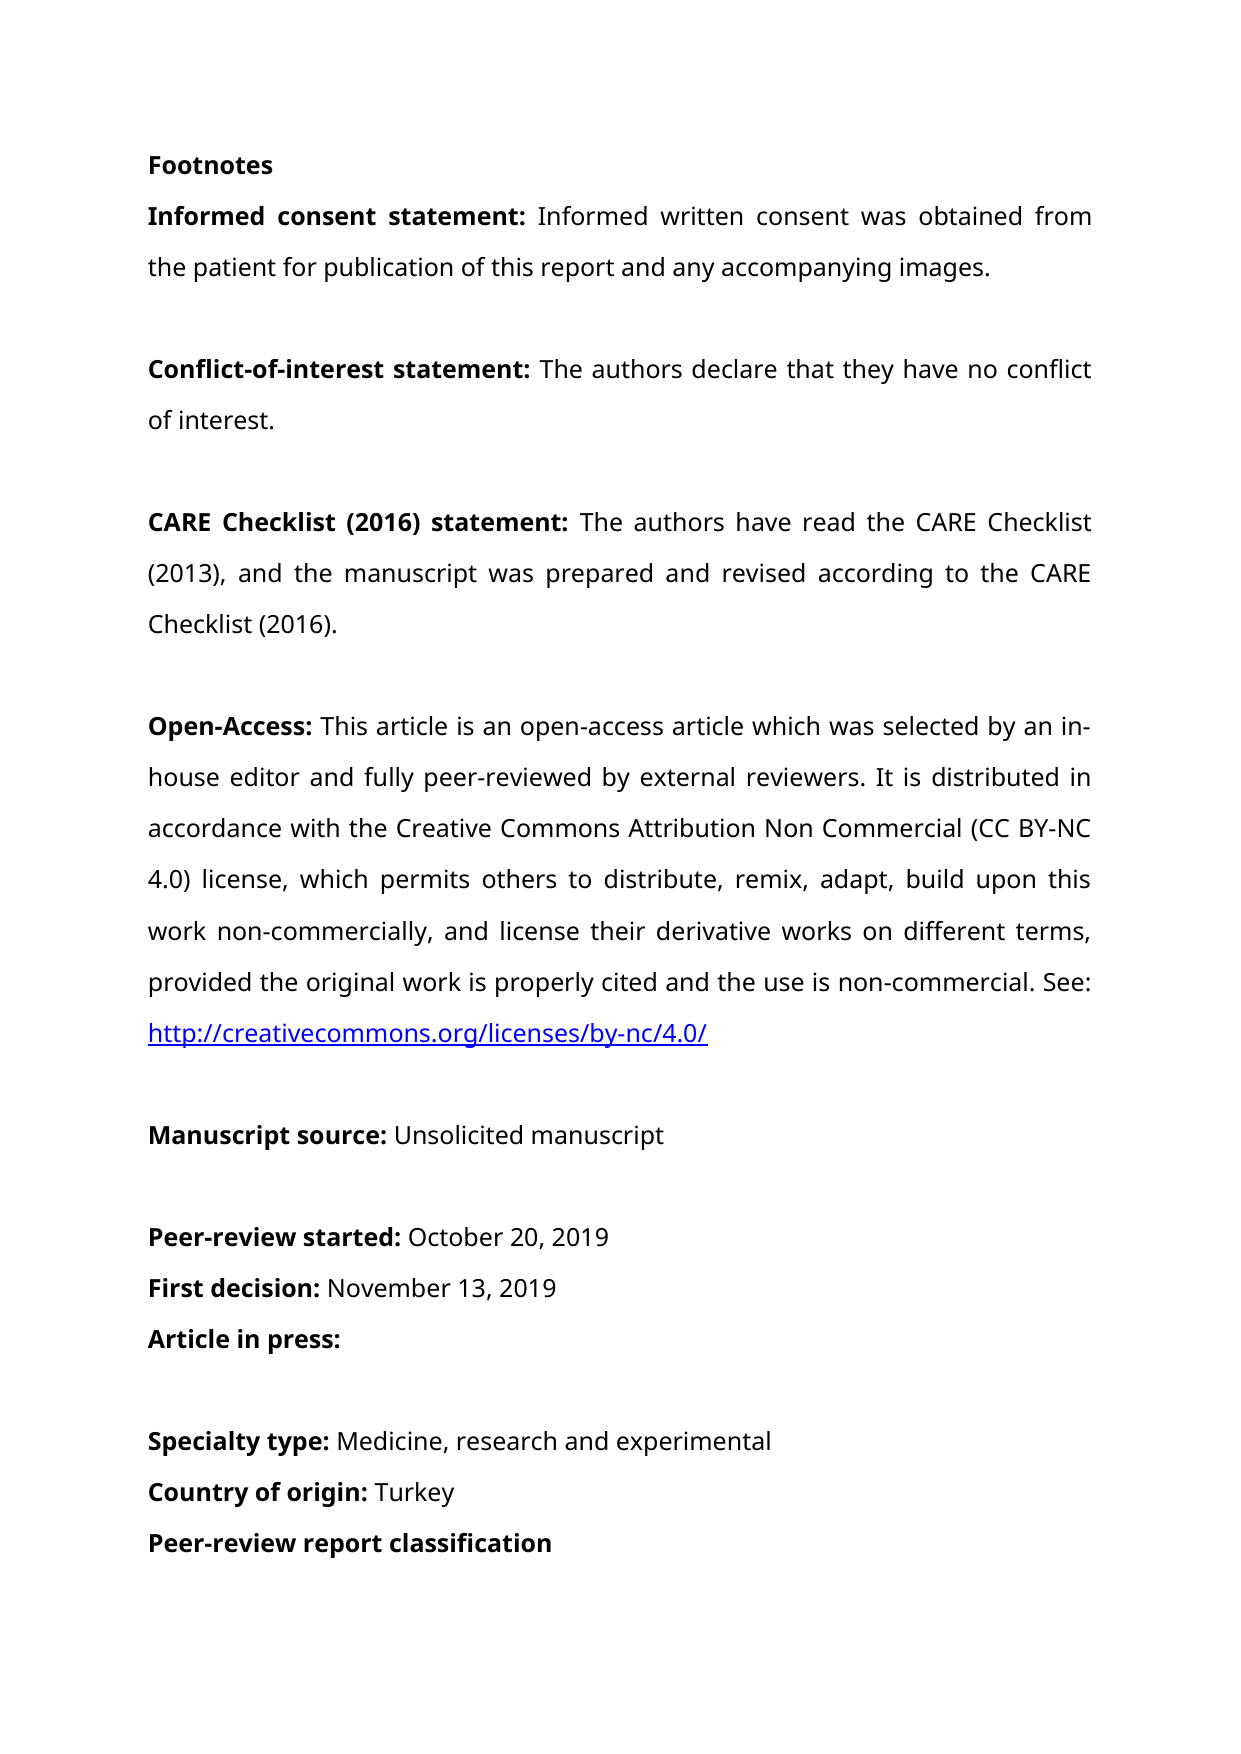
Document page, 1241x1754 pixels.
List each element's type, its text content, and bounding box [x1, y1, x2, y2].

text CARE Checklist (2016) statement: The authors have read the CARE Checklist (2013), and the manuscript was prepared and revised according to the CARE Checklist (2016). [148, 505, 1093, 641]
text Open-Access: This article is an open-access article which was selected by an in-house editor and fully peer-reviewed by external reviewers. It is distributed in accordance with the Creative Commons Attribution Non Commercial (CC BY-NC 4.0) license, which permits others to distribute, remix, adapt, build upon this work non-commercially, and license their derivative works on different terms, provided the original work is properly cited and the use is non-commercial. See: http://creativecommons.org/licenses/by-nc/4.0/ [148, 709, 1093, 1049]
text Peer-review started: October 20, 2019 [148, 1219, 1093, 1253]
text Specialty type: Medicine, research and experimental [148, 1424, 1093, 1458]
text Footnotes [148, 148, 1093, 182]
text Conflict-of-interest statement: The authors declare that they have no conflict of interest. [148, 352, 1093, 437]
text First decision: November 13, 2019 [148, 1271, 1093, 1304]
text Manuscript source: Unsolicited manuscript [148, 1117, 1093, 1151]
text Country of origin: Turkey [148, 1475, 1093, 1509]
text Article in press: [148, 1322, 1093, 1356]
text Informed consent statement: Informed written consent was obtained from the patient for publication of this report and any accompanying images. [148, 199, 1093, 284]
text Peer-review report classification [148, 1526, 1093, 1560]
